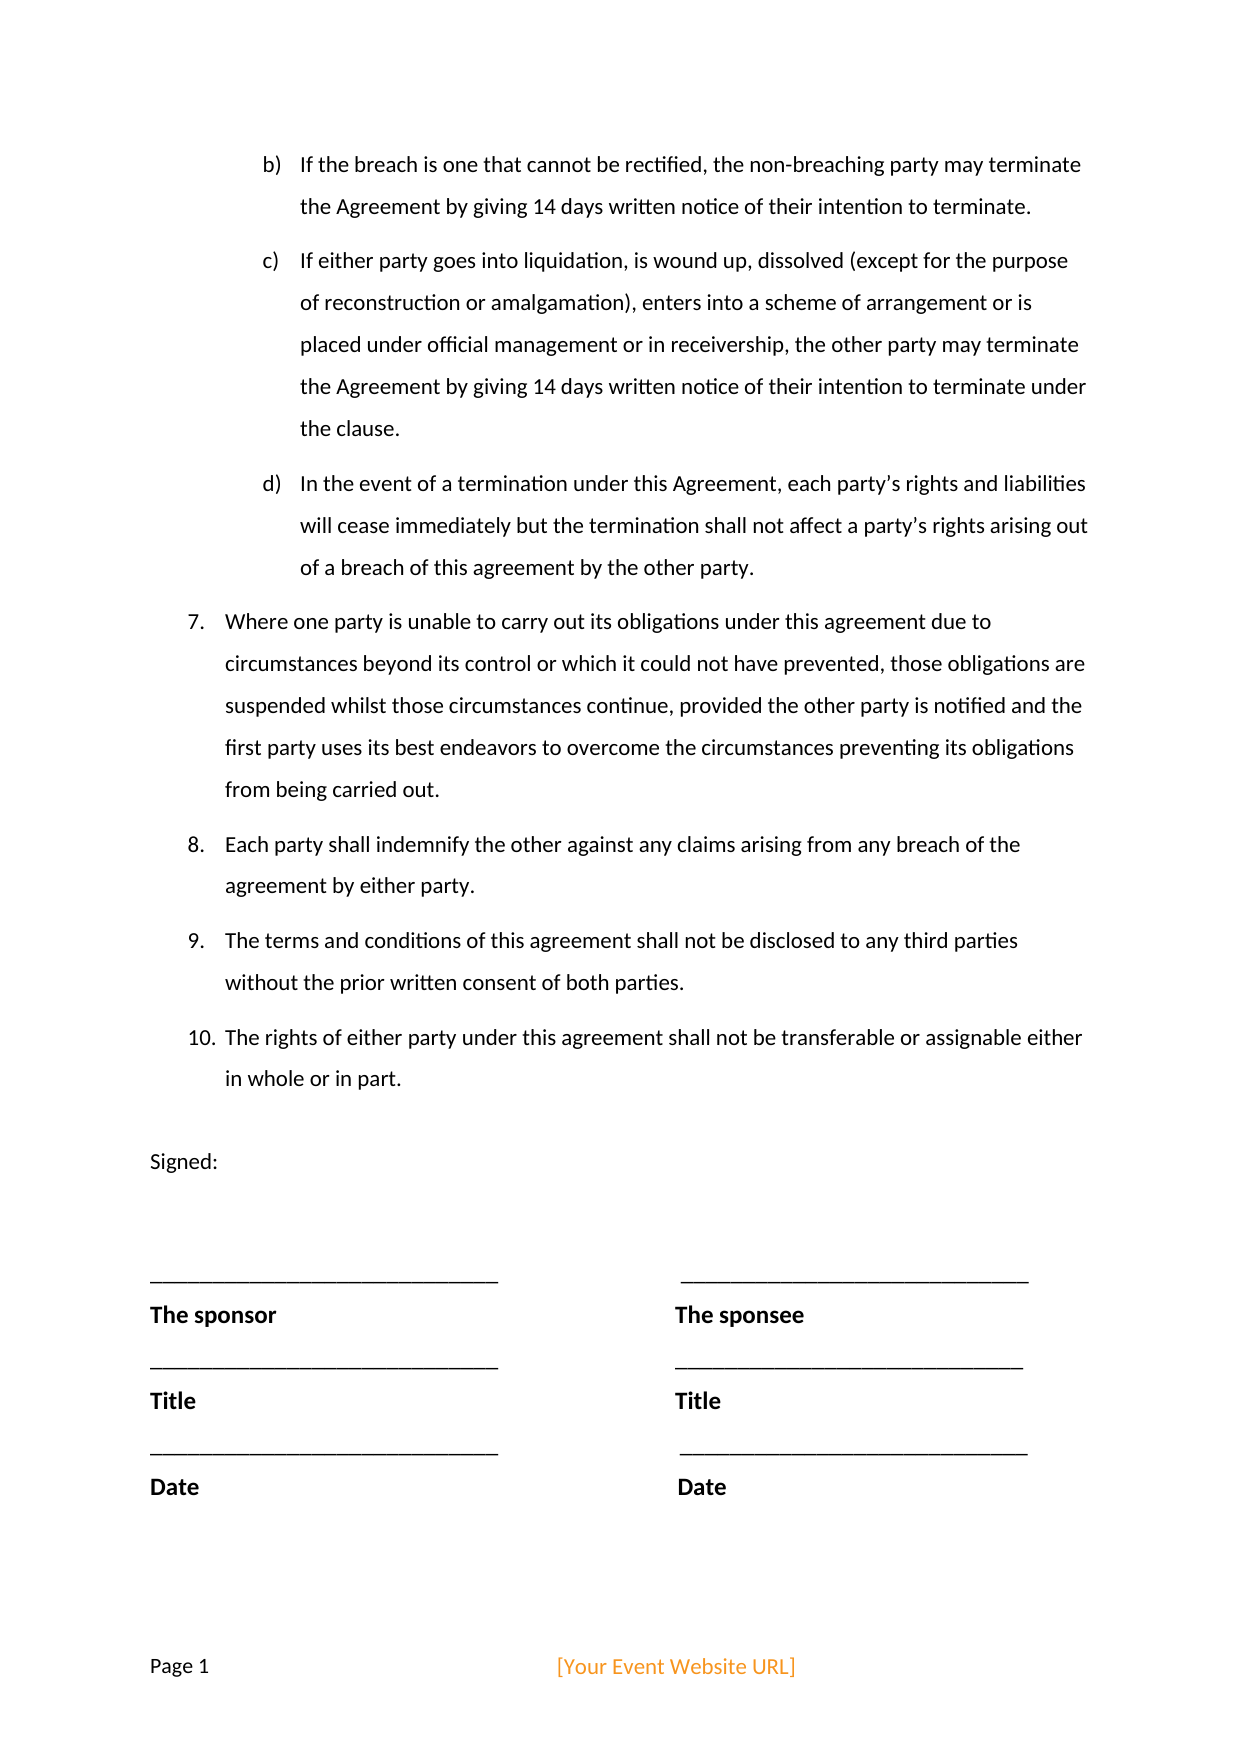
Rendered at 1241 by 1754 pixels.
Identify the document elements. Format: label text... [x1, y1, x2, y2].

text ____________________________ ____________________________ [150, 1428, 1090, 1459]
list Each party shall indemnify the other against any claims arising from any breach of the agreement by either party. [187, 830, 1090, 900]
text ____________________________ ____________________________ [150, 1256, 1090, 1287]
text Title Title [150, 1385, 1090, 1416]
text Date Date [150, 1471, 1090, 1502]
list The rights of either party under this agreement shall not be transferable or assignable either in whole or in part. [187, 1023, 1090, 1093]
list Where one party is unable to carry out its obligations under this agreement due to circumstances beyond its control or which it could not have prevented, those obligations are suspended whilst those circumstances continue, provided the other party is notified and the first party uses its best endeavors to overcome the circumstances preventing its obligations from being carried out. [187, 607, 1090, 803]
list If the breach is one that cannot be rectified, the non-breaching party may terminate the Agreement by giving 14 days written notice of their intention to terminate. [262, 150, 1090, 220]
list In the event of a termination under this Agreement, each party’s rights and liabilities will cease immediately but the termination shall not affect a party’s rights arising out of a breach of this agreement by the other party. [262, 469, 1090, 581]
text ____________________________ ____________________________ [150, 1342, 1090, 1373]
text Signed: [150, 1119, 1090, 1175]
list The terms and conditions of this agreement shall not be disclosed to any third parties without the prior written consent of both parties. [187, 926, 1090, 996]
list If either party goes into liquidation, is wound up, dissolved (except for the purpose of reconstruction or amalgamation), enters into a scheme of arrangement or is placed under official management or in receivership, the other party may terminate the Agreement by giving 14 days written notice of their intention to terminate under the clause. [262, 246, 1090, 442]
text The sponsor The sponsee [150, 1299, 1090, 1330]
